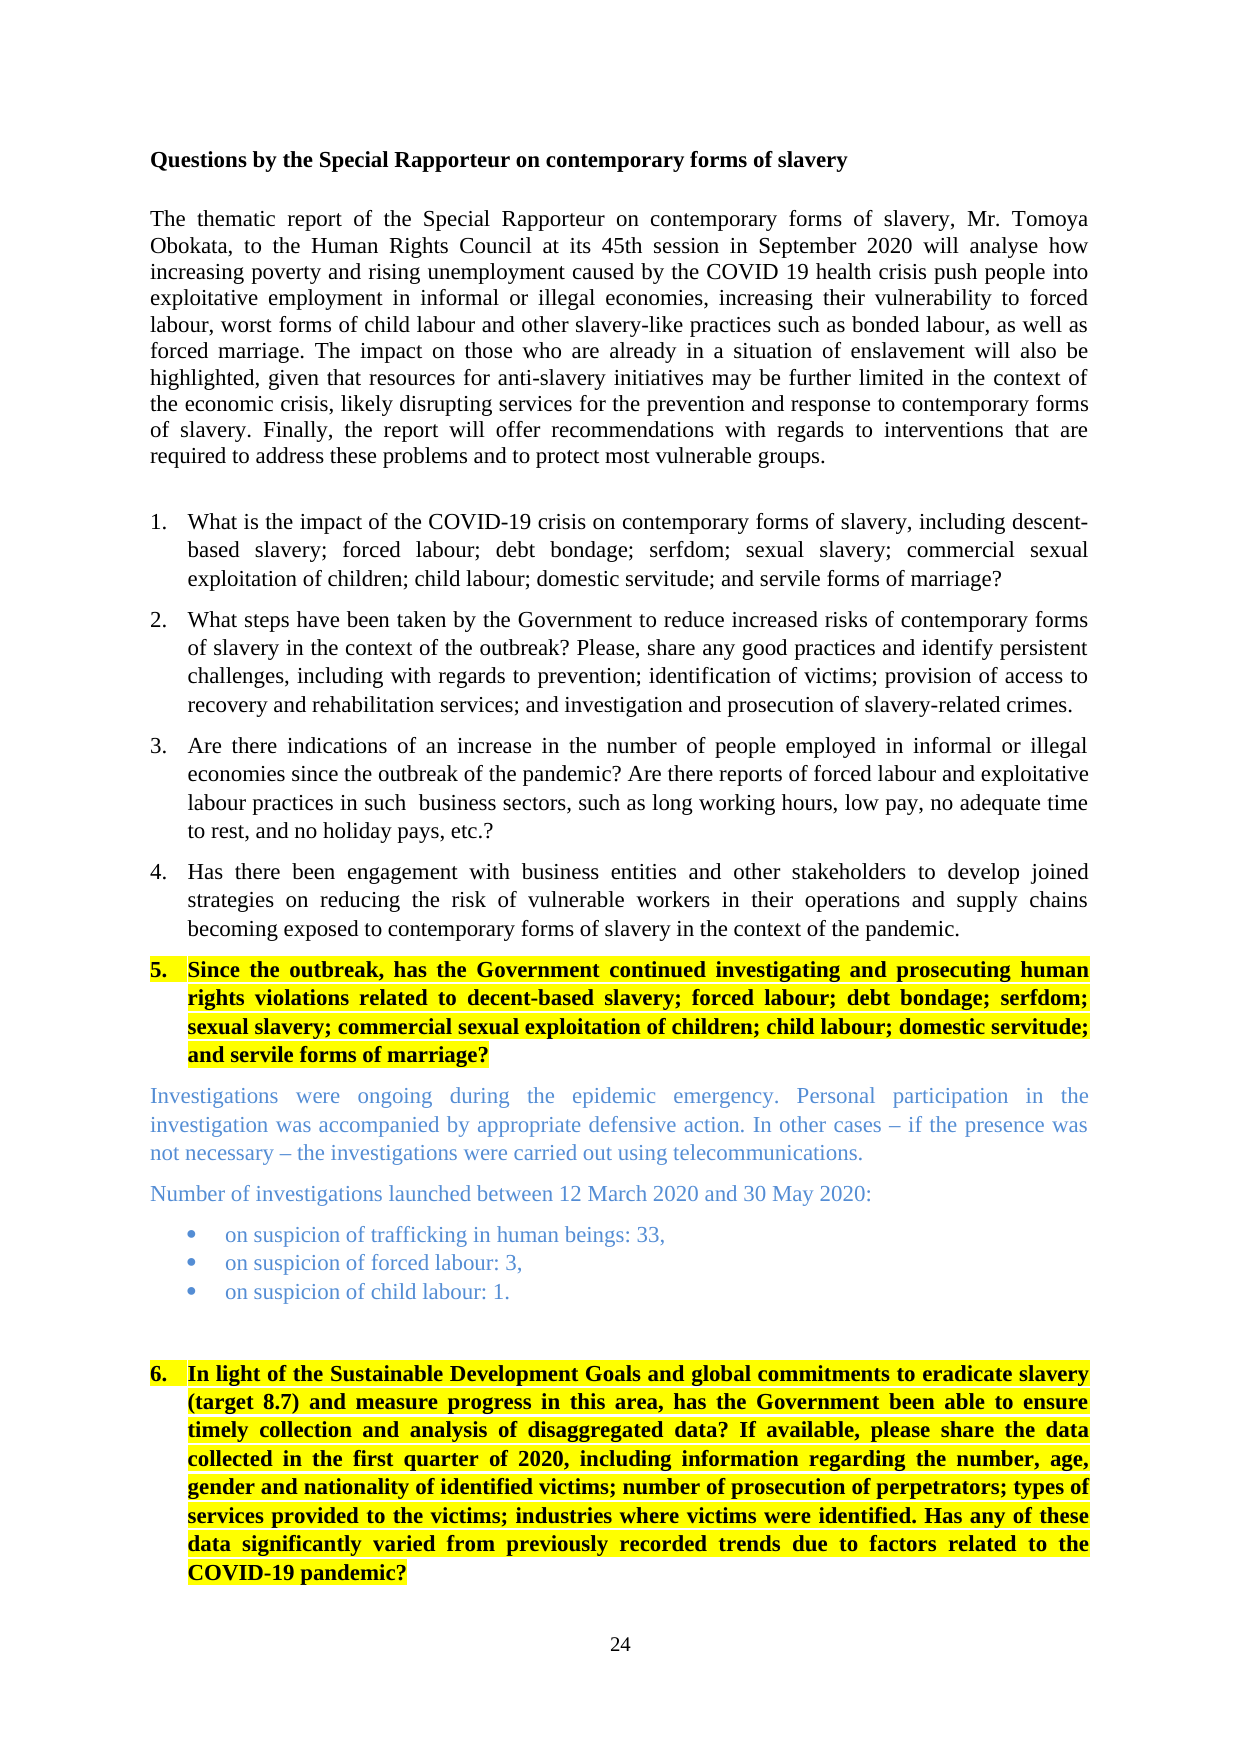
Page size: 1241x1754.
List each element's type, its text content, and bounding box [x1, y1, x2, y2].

list on suspicion of trafficking in human beings: 33, [187, 1221, 1090, 1247]
text Investigations were ongoing during the epidemic emergency. Personal participation in the investigation was accompanied by appropriate defensive action. In other cases – if the presence was not necessary – the investigations were carried out using telecommunications. [150, 1082, 1090, 1165]
list on suspicion of forced labour: 3, [187, 1249, 1090, 1276]
list In light of the Sustainable Development Goals and global commitments to eradicate slavery (target 8.7) and measure progress in this area, has the Government been able to ensure timely collection and analysis of disaggregated data? If available, please share the data collected in the first quarter of 2020, including information regarding the number, age, gender and nationality of identified victims; number of prosecution of perpetrators; types of services provided to the victims; industries where victims were identified. Has any of these data significantly varied from previously recorded trends due to factors related to the COVID-19 pandemic? [150, 1360, 1090, 1585]
list Are there indications of an increase in the number of people employed in informal or illegal economies since the outbreak of the pandemic? Are there reports of forced labour and exploitative labour practices in such business sectors, such as long working hours, low pay, no adequate time to rest, and no holiday pays, etc.? [150, 732, 1090, 843]
text The thematic report of the Special Rapporteur on contemporary forms of slavery, Mr. Tomoya Obokata, to the Human Rights Council at its 45th session in September 2020 will analyse how increasing poverty and rising unemployment caused by the COVID 19 health crisis push people into exploitative employment in informal or illegal economies, increasing their vulnerability to forced labour, worst forms of child labour and other slavery-like practices such as bonded labour, as well as forced marriage. The impact on those who are already in a situation of enslavement will also be highlighted, given that resources for anti-slavery initiatives may be further limited in the context of the economic crisis, likely disrupting services for the prevention and response to contemporary forms of slavery. Finally, the report will offer recommendations with regards to interventions that are required to address these problems and to protect most vulnerable groups. [150, 205, 1090, 469]
text Questions by the Special Rapporteur on contemporary forms of slavery [150, 146, 1090, 173]
list Has there been engagement with business entities and other stakeholders to develop joined strategies on reducing the risk of vulnerable workers in their operations and supply chains becoming exposed to contemporary forms of slavery in the context of the pandemic. [150, 858, 1090, 941]
list Since the outbreak, has the Government continued investigating and prosecuting human rights violations related to decent-based slavery; forced labour; debt bondage; serfdom; sexual slavery; commercial sexual exploitation of children; child labour; domestic servitude; and servile forms of marriage? [150, 956, 1090, 1068]
list What is the impact of the COVID-19 crisis on contemporary forms of slavery, including descent-based slavery; forced labour; debt bondage; serfdom; sexual slavery; commercial sexual exploitation of children; child labour; domestic servitude; and servile forms of marriage? [150, 508, 1090, 591]
list What steps have been taken by the Government to reduce increased risks of contemporary forms of slavery in the context of the outbreak? Please, share any good practices and identify persistent challenges, including with regards to prevention; identification of victims; provision of access to recovery and rehabilitation services; and investigation and prosecution of slavery-related crimes. [150, 606, 1090, 717]
list on suspicion of child labour: 1. [187, 1278, 1090, 1304]
text Number of investigations launched between 12 March 2020 and 30 May 2020: [150, 1180, 1090, 1206]
